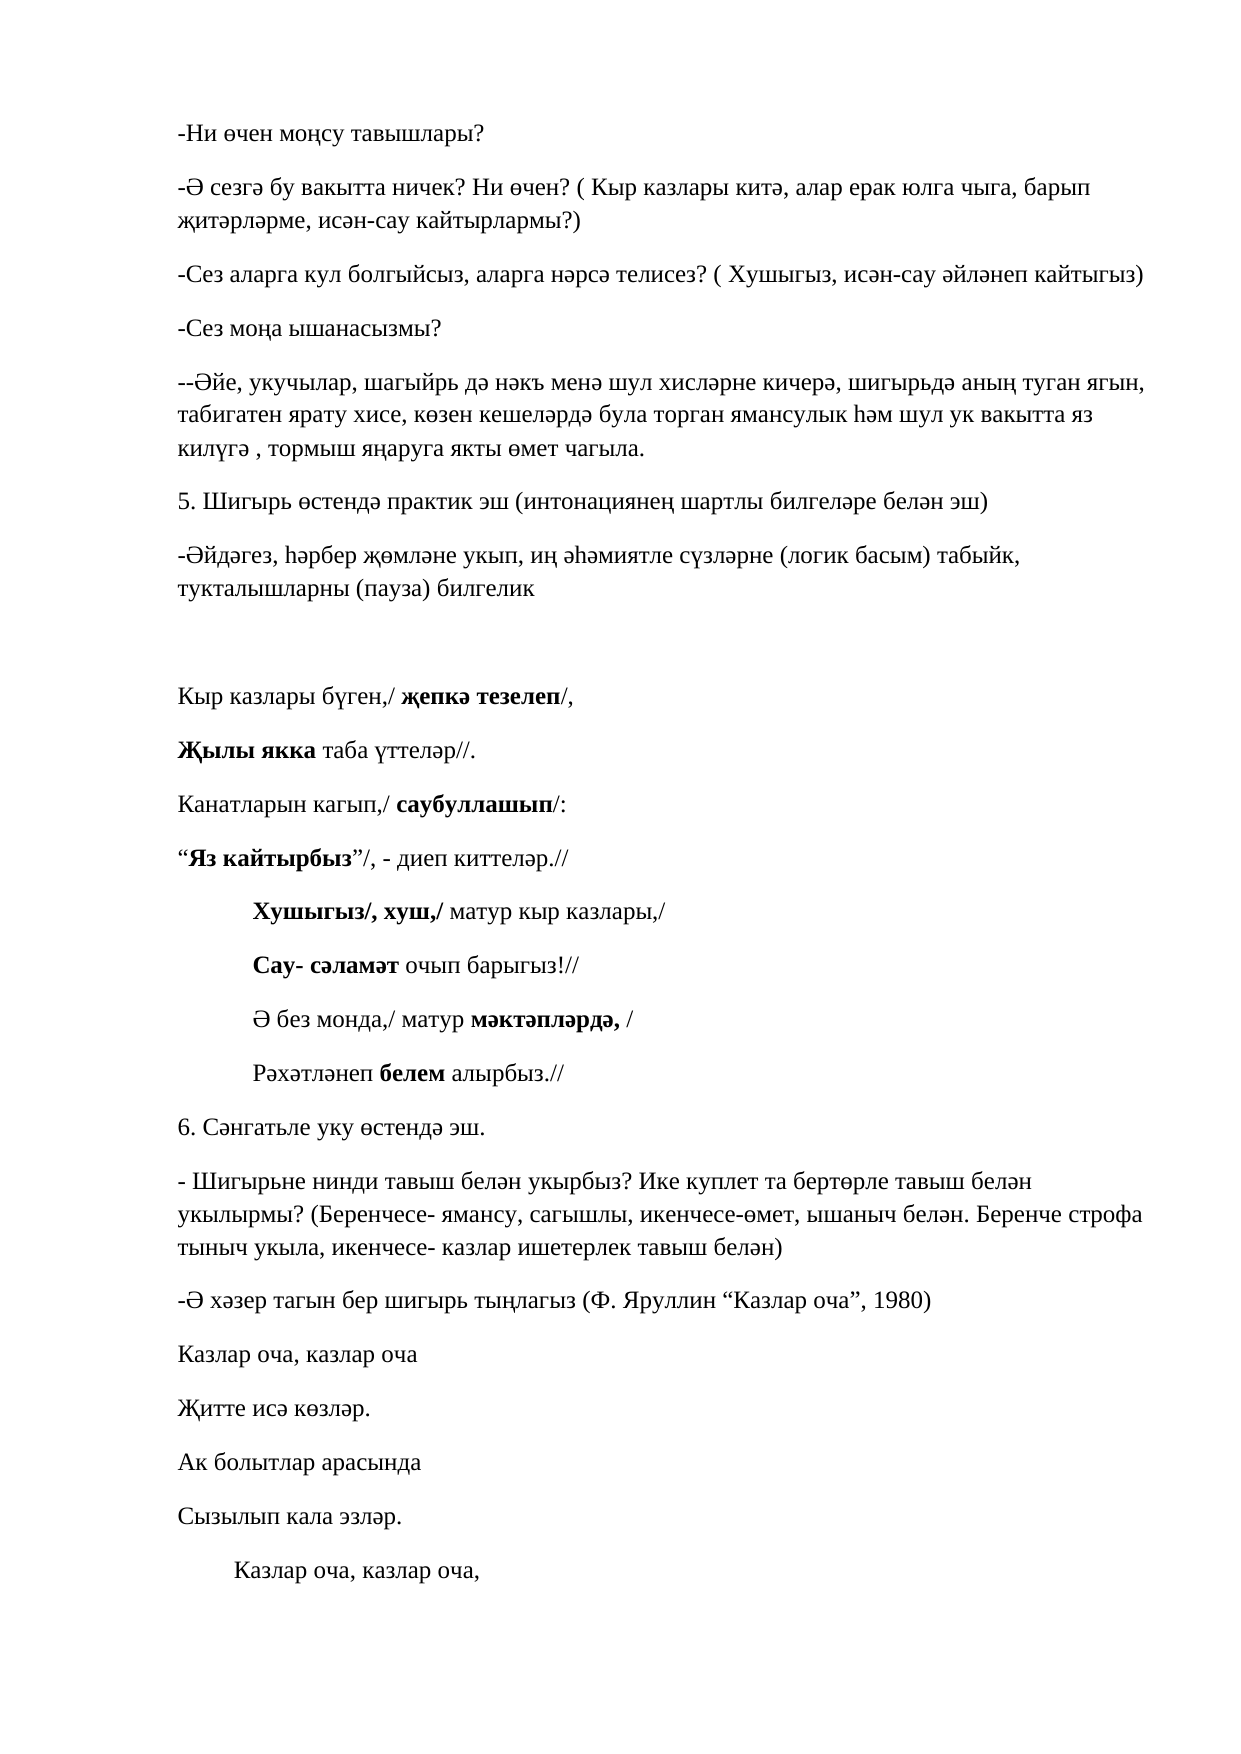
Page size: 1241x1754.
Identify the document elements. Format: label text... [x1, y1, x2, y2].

text --Әйе, укучылар, шагыйрь дә нәкъ менә шул хисләрне кичерә, шигырьдә аның туган ягын, табигатен ярату хисе, көзен кешеләрдә була торган ямансулык һәм шул ук вакытта яз килүгә , тормыш яңаруга якты өмет чагыла. [177, 367, 1152, 461]
text -Ә сезгә бу вакытта ничек? Ни өчен? ( Кыр казлары китә, алар ерак юлга чыга, барып җитәрләрме, исән-сау кайтырлармы?) [177, 172, 1152, 234]
text Канатларын кагып,/ саубуллашып/: [177, 789, 1152, 817]
text 5. Шигырь өстендә практик эш (интонациянең шартлы билгеләре белән эш) [177, 486, 1152, 515]
text Хушыгыз/, хуш,/ матур кыр казлары,/ [177, 896, 1152, 925]
text Җитте исә көзләр. [177, 1393, 1152, 1422]
text -Ә хәзер тагын бер шигырь тыңлагыз (Ф. Яруллин “Казлар оча”, 1980) [177, 1286, 1152, 1314]
text - Шигырьне нинди тавыш белән укырбыз? Ике куплет та бертөрле тавыш белән укылырмы? (Беренчесе- ямансу, сагышлы, икенчесе-өмет, ышаныч белән. Беренче строфа тыныч укыла, икенчесе- казлар ишетерлек тавыш белән) [177, 1166, 1152, 1261]
text -Сез аларга кул болгыйсыз, аларга нәрсә телисез? ( Хушыгыз, исән-сау әйләнеп кайтыгыз) [177, 259, 1152, 288]
text Сызылып кала эзләр. [177, 1501, 1152, 1530]
text Сау- сәламәт очып барыгыз!// [177, 950, 1152, 979]
text Кыр казлары бүген,/ җепкә тезелеп/, [177, 681, 1152, 710]
text Рәхәтләнеп белем алырбыз.// [177, 1058, 1152, 1087]
text Казлар оча, казлар оча, [177, 1555, 1152, 1584]
text -Әйдәгез, һәрбер җөмләне укып, иң әһәмиятле сүзләрне (логик басым) табыйк, тукталышларны (пауза) билгелик [177, 540, 1152, 602]
text Казлар оча, казлар оча [177, 1339, 1152, 1368]
text -Ни өчен моңсу тавышлары? [177, 118, 1152, 147]
text 6. Сәнгатьле уку өстендә эш. [177, 1112, 1152, 1141]
text “Яз кайтырбыз”/, - диеп киттеләр.// [177, 843, 1152, 871]
text -Сез моңа ышанасызмы? [177, 313, 1152, 341]
text Җылы якка таба үттеләр//. [177, 735, 1152, 764]
text Ә без монда,/ матур мәктәпләрдә, / [177, 1004, 1152, 1033]
text Ак болытлар арасында [177, 1447, 1152, 1476]
